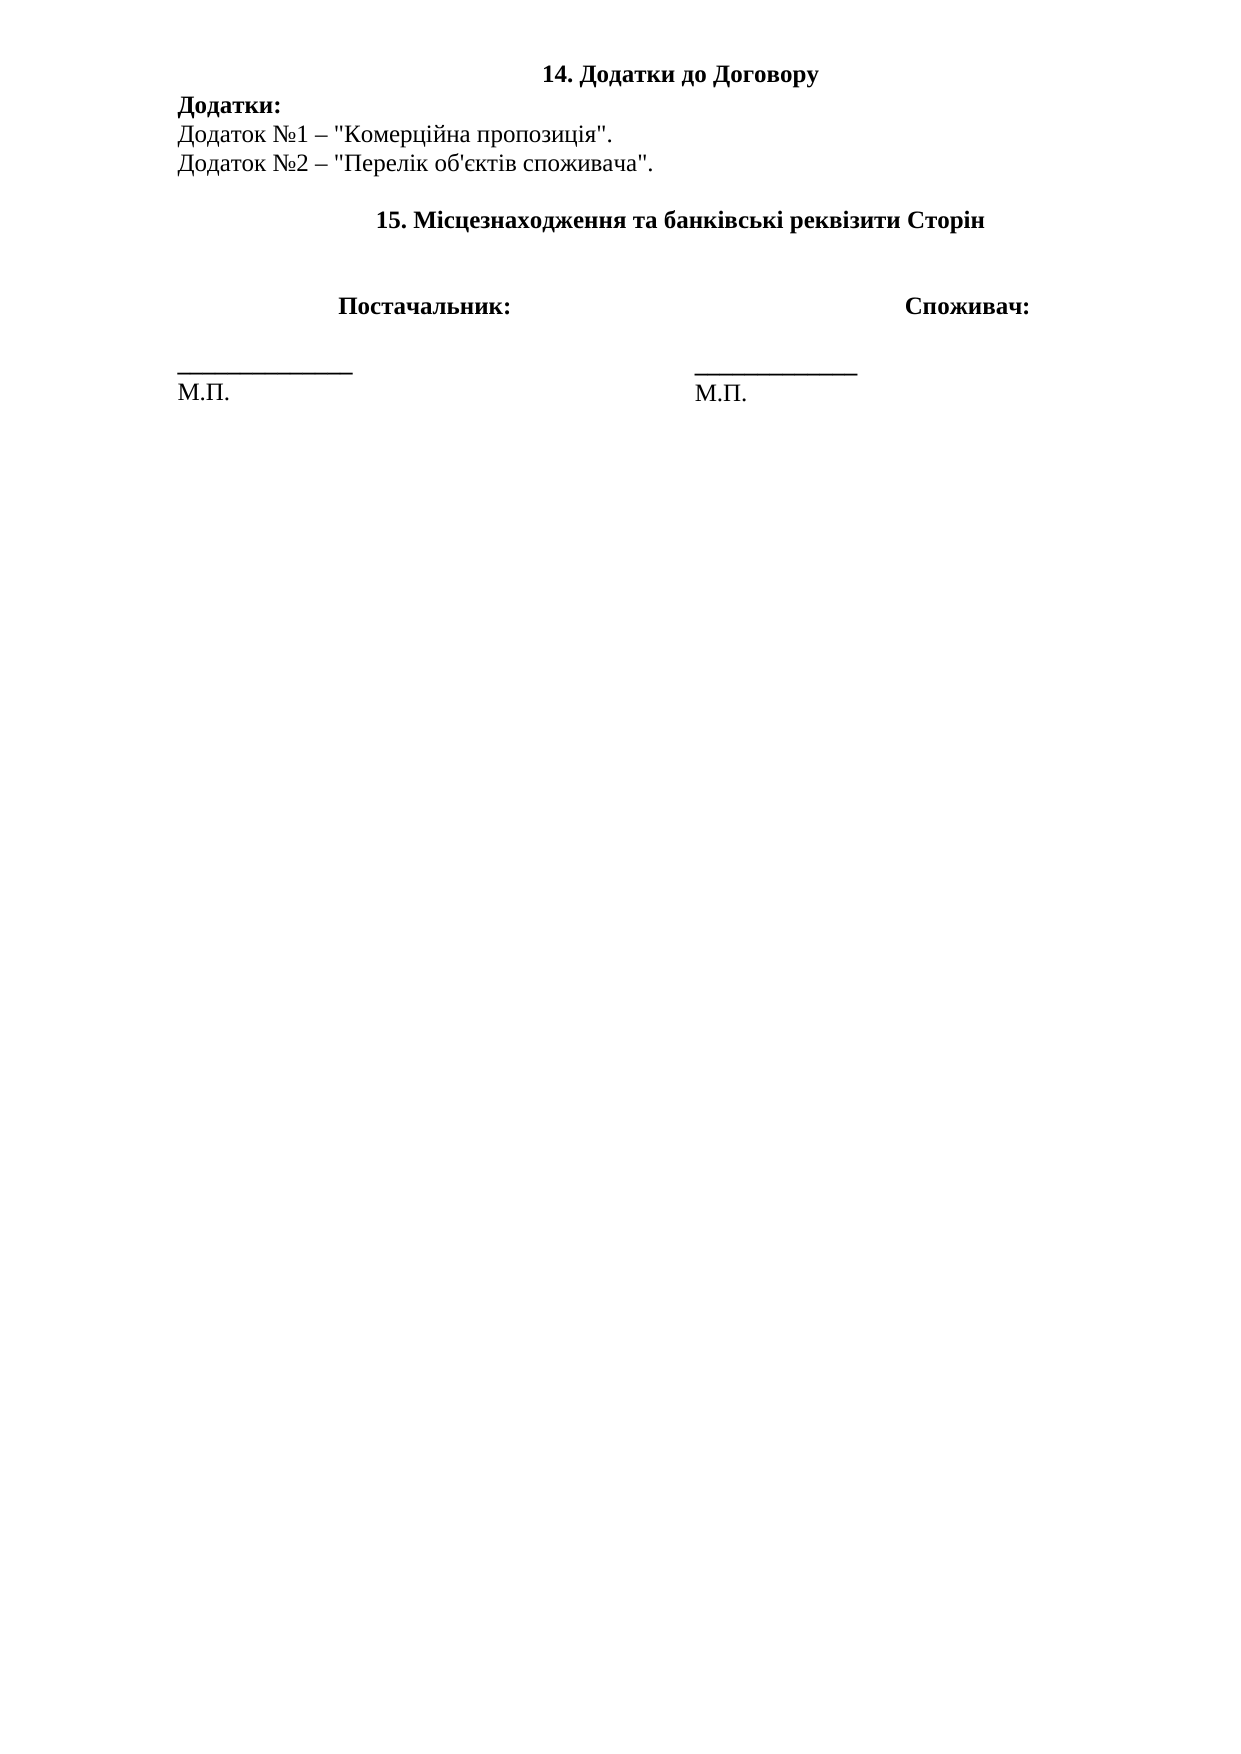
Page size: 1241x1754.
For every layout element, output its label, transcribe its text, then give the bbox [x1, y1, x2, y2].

text Додатки: [118, 90, 1184, 119]
text 15. Місцезнаходження та банківські реквізити Сторін [118, 205, 1184, 234]
text Додаток №2 – "Перелік об'єктів споживача". [177, 148, 1152, 176]
text Додаток №1 – "Комерційна пропозиція". [118, 119, 1184, 148]
text 14. Додатки до Договору [118, 59, 1184, 88]
table_header Споживач: _____________ М.П. [683, 291, 1240, 452]
table_header Постачальник: ______________ М.П. [166, 291, 683, 452]
